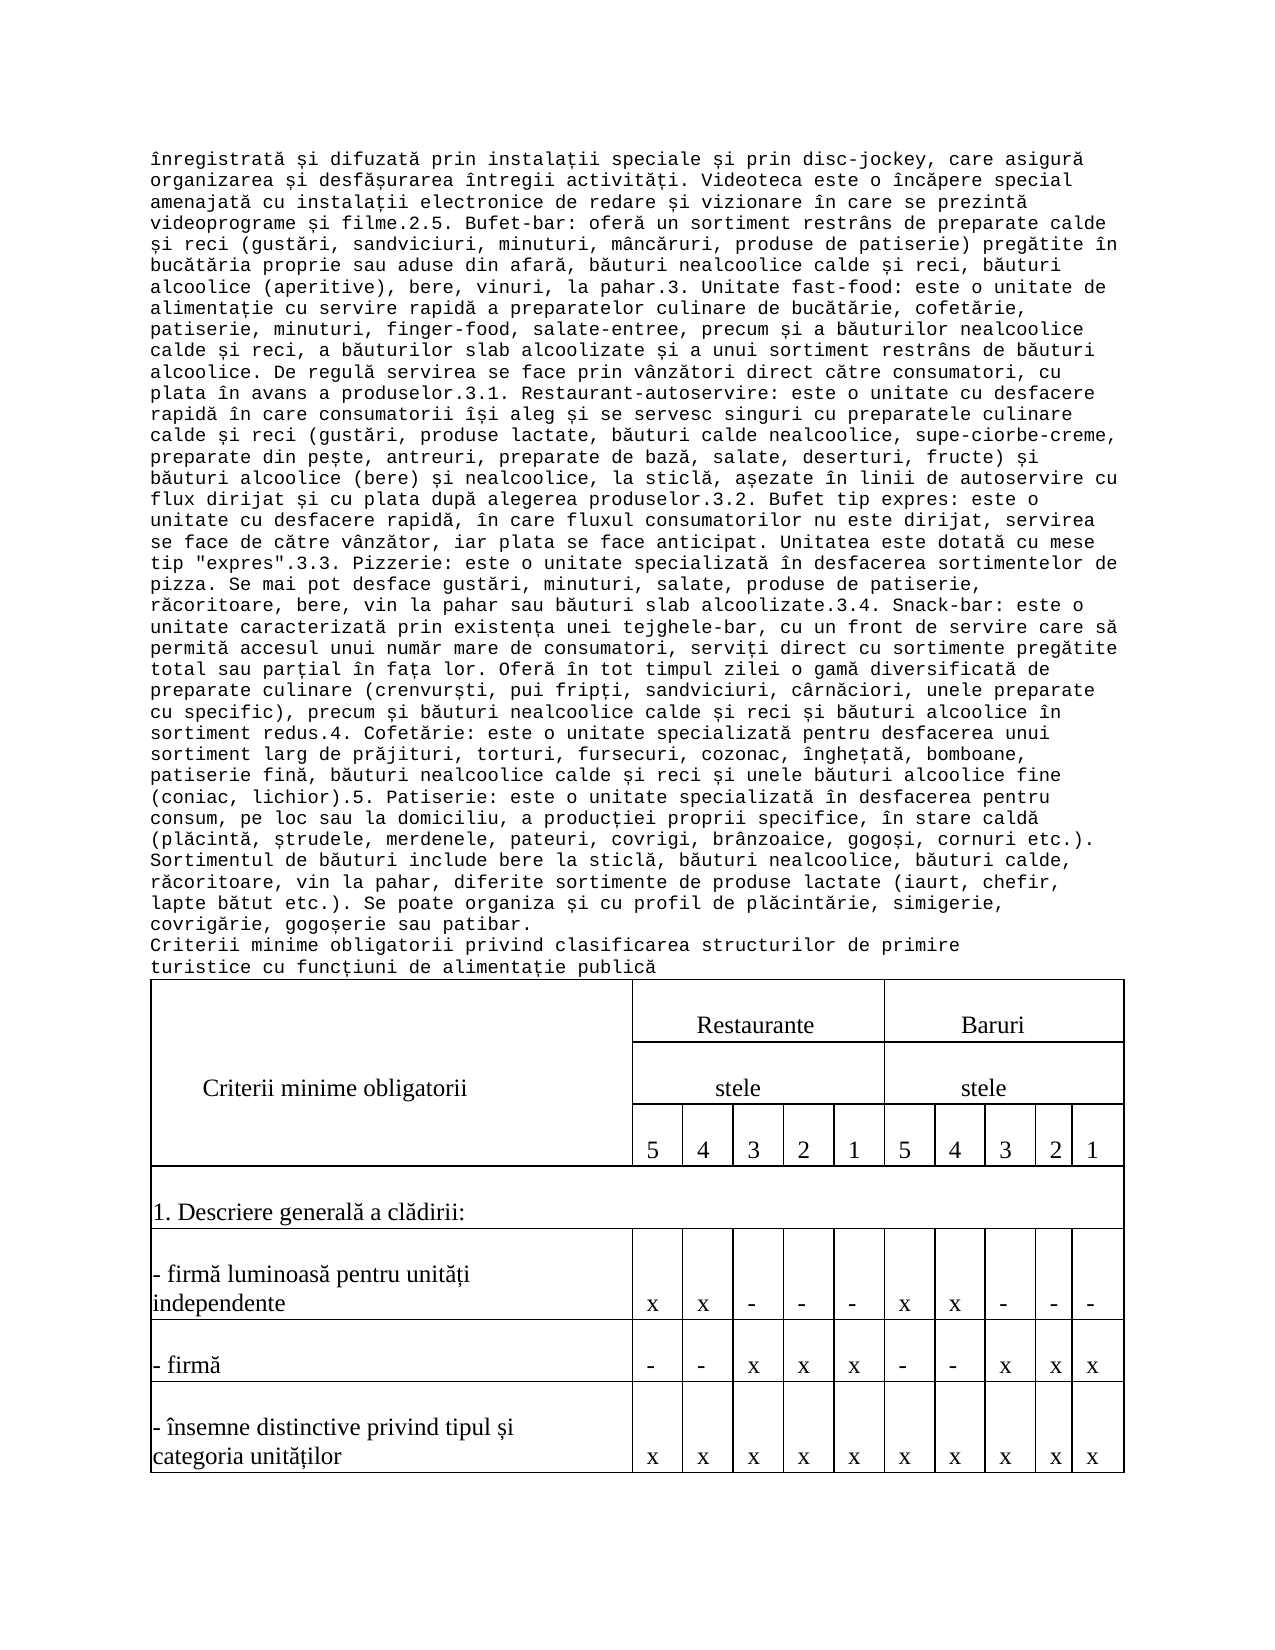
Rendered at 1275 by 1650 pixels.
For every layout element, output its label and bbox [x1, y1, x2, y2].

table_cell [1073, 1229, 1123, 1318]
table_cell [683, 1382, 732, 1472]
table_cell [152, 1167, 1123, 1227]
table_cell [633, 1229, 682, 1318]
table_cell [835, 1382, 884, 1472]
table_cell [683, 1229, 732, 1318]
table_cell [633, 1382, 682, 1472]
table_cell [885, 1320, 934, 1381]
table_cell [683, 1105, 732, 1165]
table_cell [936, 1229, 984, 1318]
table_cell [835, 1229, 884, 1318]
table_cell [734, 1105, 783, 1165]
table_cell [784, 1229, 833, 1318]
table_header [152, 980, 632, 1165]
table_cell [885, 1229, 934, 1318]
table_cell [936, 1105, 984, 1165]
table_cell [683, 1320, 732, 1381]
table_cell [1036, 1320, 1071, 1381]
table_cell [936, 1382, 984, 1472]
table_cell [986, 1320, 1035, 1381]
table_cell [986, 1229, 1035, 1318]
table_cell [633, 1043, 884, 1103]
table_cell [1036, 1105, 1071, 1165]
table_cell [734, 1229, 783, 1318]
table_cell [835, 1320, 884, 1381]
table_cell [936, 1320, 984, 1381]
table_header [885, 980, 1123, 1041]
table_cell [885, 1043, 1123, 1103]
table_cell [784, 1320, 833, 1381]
text [150, 150, 1125, 979]
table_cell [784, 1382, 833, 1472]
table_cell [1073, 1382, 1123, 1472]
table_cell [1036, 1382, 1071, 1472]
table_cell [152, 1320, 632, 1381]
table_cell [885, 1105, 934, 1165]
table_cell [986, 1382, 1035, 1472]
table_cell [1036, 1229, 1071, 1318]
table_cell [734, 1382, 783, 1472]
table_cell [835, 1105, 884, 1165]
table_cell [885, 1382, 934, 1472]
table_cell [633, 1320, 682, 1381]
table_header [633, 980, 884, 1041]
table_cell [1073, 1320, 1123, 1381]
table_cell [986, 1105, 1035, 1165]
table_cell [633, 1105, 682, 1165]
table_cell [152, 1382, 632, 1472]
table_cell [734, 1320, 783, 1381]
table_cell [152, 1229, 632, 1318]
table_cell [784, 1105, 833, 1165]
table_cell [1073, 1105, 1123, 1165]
